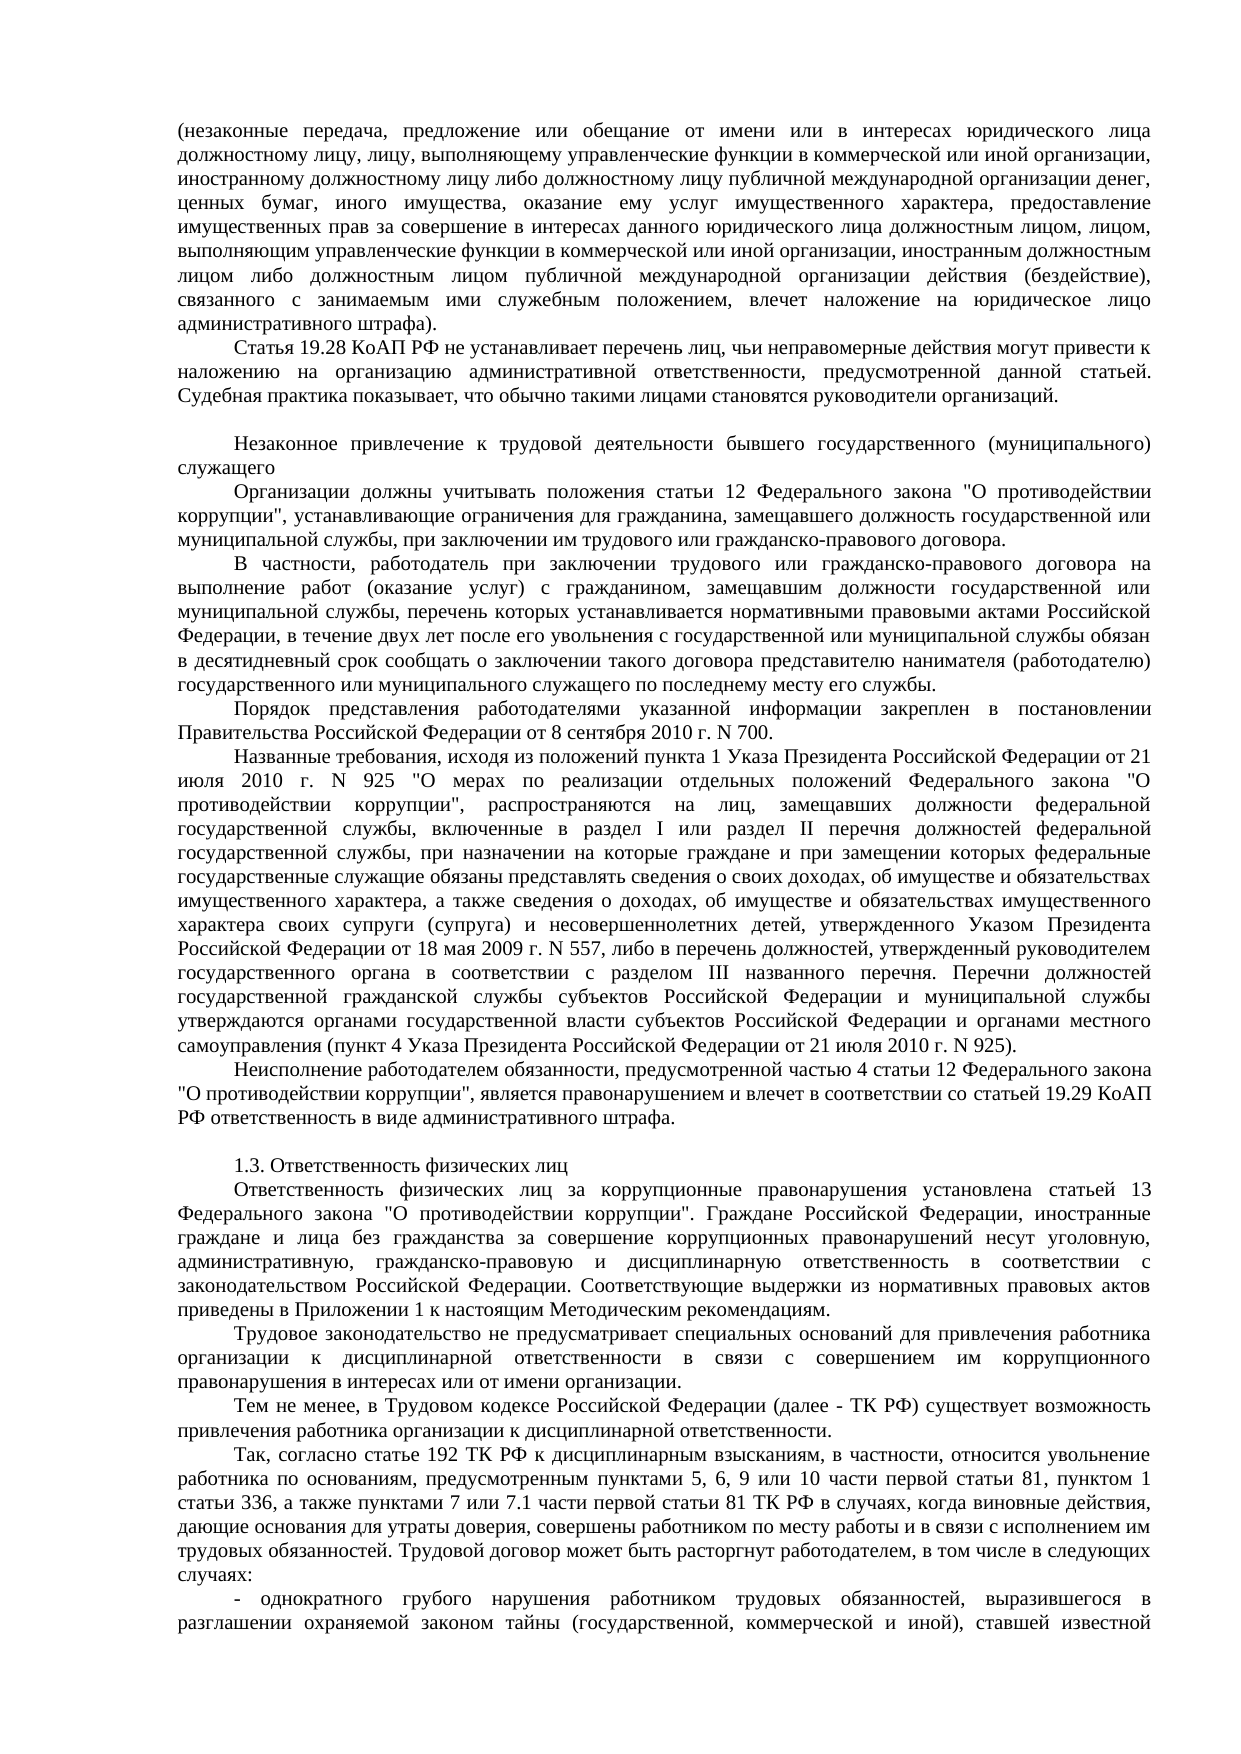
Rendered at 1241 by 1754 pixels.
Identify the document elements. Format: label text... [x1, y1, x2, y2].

text Незаконное привлечение к трудовой деятельности бывшего государственного (муниципального) служащего [177, 431, 1152, 479]
text 1.3. Ответственность физических лиц [177, 1153, 1152, 1177]
text Статья 19.28 КоАП РФ не устанавливает перечень лиц, чьи неправомерные действия могут привести к наложению на организацию административной ответственности, предусмотренной данной статьей. Судебная практика показывает, что обычно такими лицами становятся руководители организаций. [177, 335, 1152, 407]
text Трудовое законодательство не предусматривает специальных оснований для привлечения работника организации к дисциплинарной ответственности в связи с совершением им коррупционного правонарушения в интересах или от имени организации. [177, 1321, 1152, 1393]
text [177, 1586, 1152, 1634]
text Организации должны учитывать положения статьи 12 Федерального закона "О противодействии коррупции", устанавливающие ограничения для гражданина, замещавшего должность государственной или муниципальной службы, при заключении им трудового или гражданско-правового договора. [177, 479, 1152, 551]
text Так, согласно статье 192 ТК РФ к дисциплинарным взысканиям, в частности, относится увольнение работника по основаниям, предусмотренным пунктами 5, 6, 9 или 10 части первой статьи 81, пунктом 1 статьи 336, а также пунктами 7 или 7.1 части первой статьи 81 ТК РФ в случаях, когда виновные действия, дающие основания для утраты доверия, совершены работником по месту работы и в связи с исполнением им трудовых обязанностей. Трудовой договор может быть расторгнут работодателем, в том числе в следующих случаях: [177, 1442, 1152, 1586]
text Неисполнение работодателем обязанности, предусмотренной частью 4 статьи 12 Федерального закона "О противодействии коррупции", является правонарушением и влечет в соответствии со статьей 19.29 КоАП РФ ответственность в виде административного штрафа. [177, 1057, 1152, 1129]
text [177, 118, 1152, 335]
text Названные требования, исходя из положений пункта 1 Указа Президента Российской Федерации от 21 июля 2010 г. N 925 "О мерах по реализации отдельных положений Федерального закона "О противодействии коррупции", распространяются на лиц, замещавших должности федеральной государственной службы, включенные в раздел I или раздел II перечня должностей федеральной государственной службы, при назначении на которые граждане и при замещении которых федеральные государственные служащие обязаны представлять сведения о своих доходах, об имуществе и обязательствах имущественного характера, а также сведения о доходах, об имуществе и обязательствах имущественного характера своих супруги (супруга) и несовершеннолетних детей, утвержденного Указом Президента Российской Федерации от 18 мая 2009 г. N 557, либо в перечень должностей, утвержденный руководителем государственного органа в соответствии с разделом III названного перечня. Перечни должностей государственной гражданской службы субъектов Российской Федерации и муниципальной службы утверждаются органами государственной власти субъектов Российской Федерации и органами местного самоуправления (пункт 4 Указа Президента Российской Федерации от 21 июля 2010 г. N 925). [177, 744, 1152, 1057]
text Тем не менее, в Трудовом кодексе Российской Федерации (далее - ТК РФ) существует возможность привлечения работника организации к дисциплинарной ответственности. [177, 1393, 1152, 1442]
text Ответственность физических лиц за коррупционные правонарушения установлена статьей 13 Федерального закона "О противодействии коррупции". Граждане Российской Федерации, иностранные граждане и лица без гражданства за совершение коррупционных правонарушений несут уголовную, административную, гражданско-правовую и дисциплинарную ответственность в соответствии с законодательством Российской Федерации. Соответствующие выдержки из нормативных правовых актов приведены в Приложении 1 к настоящим Методическим рекомендациям. [177, 1177, 1152, 1321]
text В частности, работодатель при заключении трудового или гражданско-правового договора на выполнение работ (оказание услуг) с гражданином, замещавшим должности государственной или муниципальной службы, перечень которых устанавливается нормативными правовыми актами Российской Федерации, в течение двух лет после его увольнения с государственной или муниципальной службы обязан в десятидневный срок сообщать о заключении такого договора представителю нанимателя (работодателю) государственного или муниципального служащего по последнему месту его службы. [177, 551, 1152, 696]
text Порядок представления работодателями указанной информации закреплен в постановлении Правительства Российской Федерации от 8 сентября 2010 г. N 700. [177, 696, 1152, 744]
